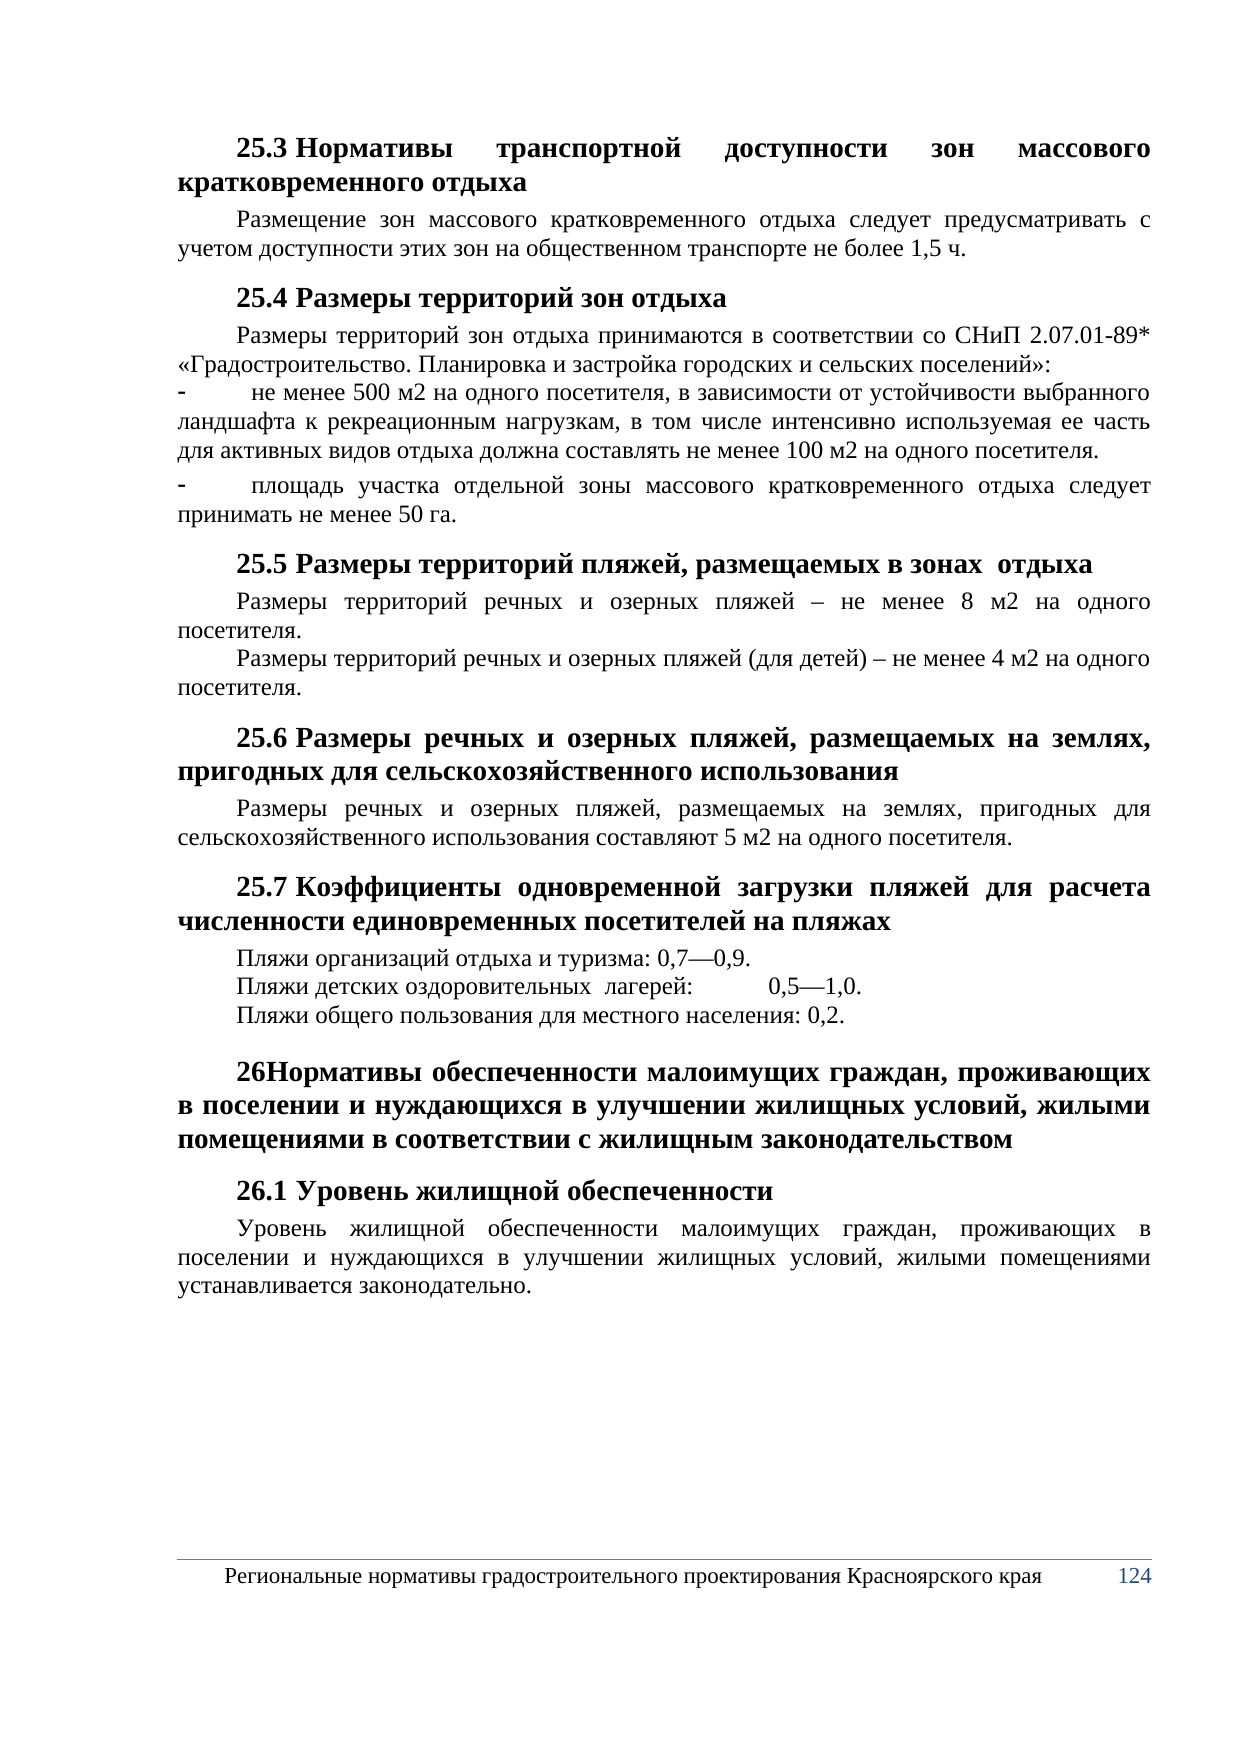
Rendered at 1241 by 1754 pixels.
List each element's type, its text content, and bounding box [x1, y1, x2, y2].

text Размещение зон массового кратковременного отдыха следует предусматривать с учетом доступности этих зон на общественном транспорте не более 1,5 ч. [177, 204, 1152, 261]
subtitle Размеры территорий пляжей, размещаемых в зонах отдыха [177, 546, 1152, 580]
text Размеры территорий зон отдыха принимаются в соответствии со СНиП 2.07.01-89* «Градостроительство. Планировка и застройка городских и сельских поселений»: [177, 320, 1152, 377]
subtitle Размеры речных и озерных пляжей, размещаемых на землях, пригодных для сельскохозяйственного использования [177, 720, 1152, 787]
text Пляжи организаций отдыха и туризма: 0,7—0,9. [177, 943, 1152, 971]
text Пляжи общего пользования для местного населения: 0,2. [177, 1000, 1152, 1029]
text Размеры территорий речных и озерных пляжей (для детей) – не менее 4 м2 на одного посетителя. [177, 643, 1152, 701]
subtitle Размеры территорий зон отдыха [177, 280, 1152, 314]
text Пляжи детских оздоровительных лагерей: 0,5—1,0. [177, 971, 1152, 1000]
text Размеры речных и озерных пляжей, размещаемых на землях, пригодных для сельскохозяйственного использования составляют 5 м2 на одного посетителя. [177, 793, 1152, 851]
text Уровень жилищной обеспеченности малоимущих граждан, проживающих в поселении и нуждающихся в улучшении жилищных условий, жилыми помещениями устанавливается законодательно. [177, 1213, 1152, 1299]
subtitle Коэффициенты одновременной загрузки пляжей для расчета численности единовременных посетителей на пляжах [177, 869, 1152, 936]
subtitle Нормативы транспортной доступности зон массового кратковременного отдыха [177, 131, 1152, 198]
subtitle Уровень жилищной обеспеченности [177, 1173, 1152, 1207]
list не менее 500 м2 на одного посетителя, в зависимости от устойчивости выбранного ландшафта к рекреационным нагрузкам, в том числе интенсивно используемая ее часть для активных видов отдыха должна составлять не менее 100 м2 на одного посетителя. [177, 377, 1152, 464]
list площадь участка отдельной зоны массового кратковременного отдыха следует принимать не менее 50 га. [177, 470, 1152, 527]
subtitle Нормативы обеспеченности малоимущих граждан, проживающих в поселении и нуждающихся в улучшении жилищных условий, жилыми помещениями в соответствии с жилищным законодательством [177, 1054, 1152, 1154]
text Размеры территорий речных и озерных пляжей – не менее 8 м2 на одного посетителя. [177, 586, 1152, 643]
